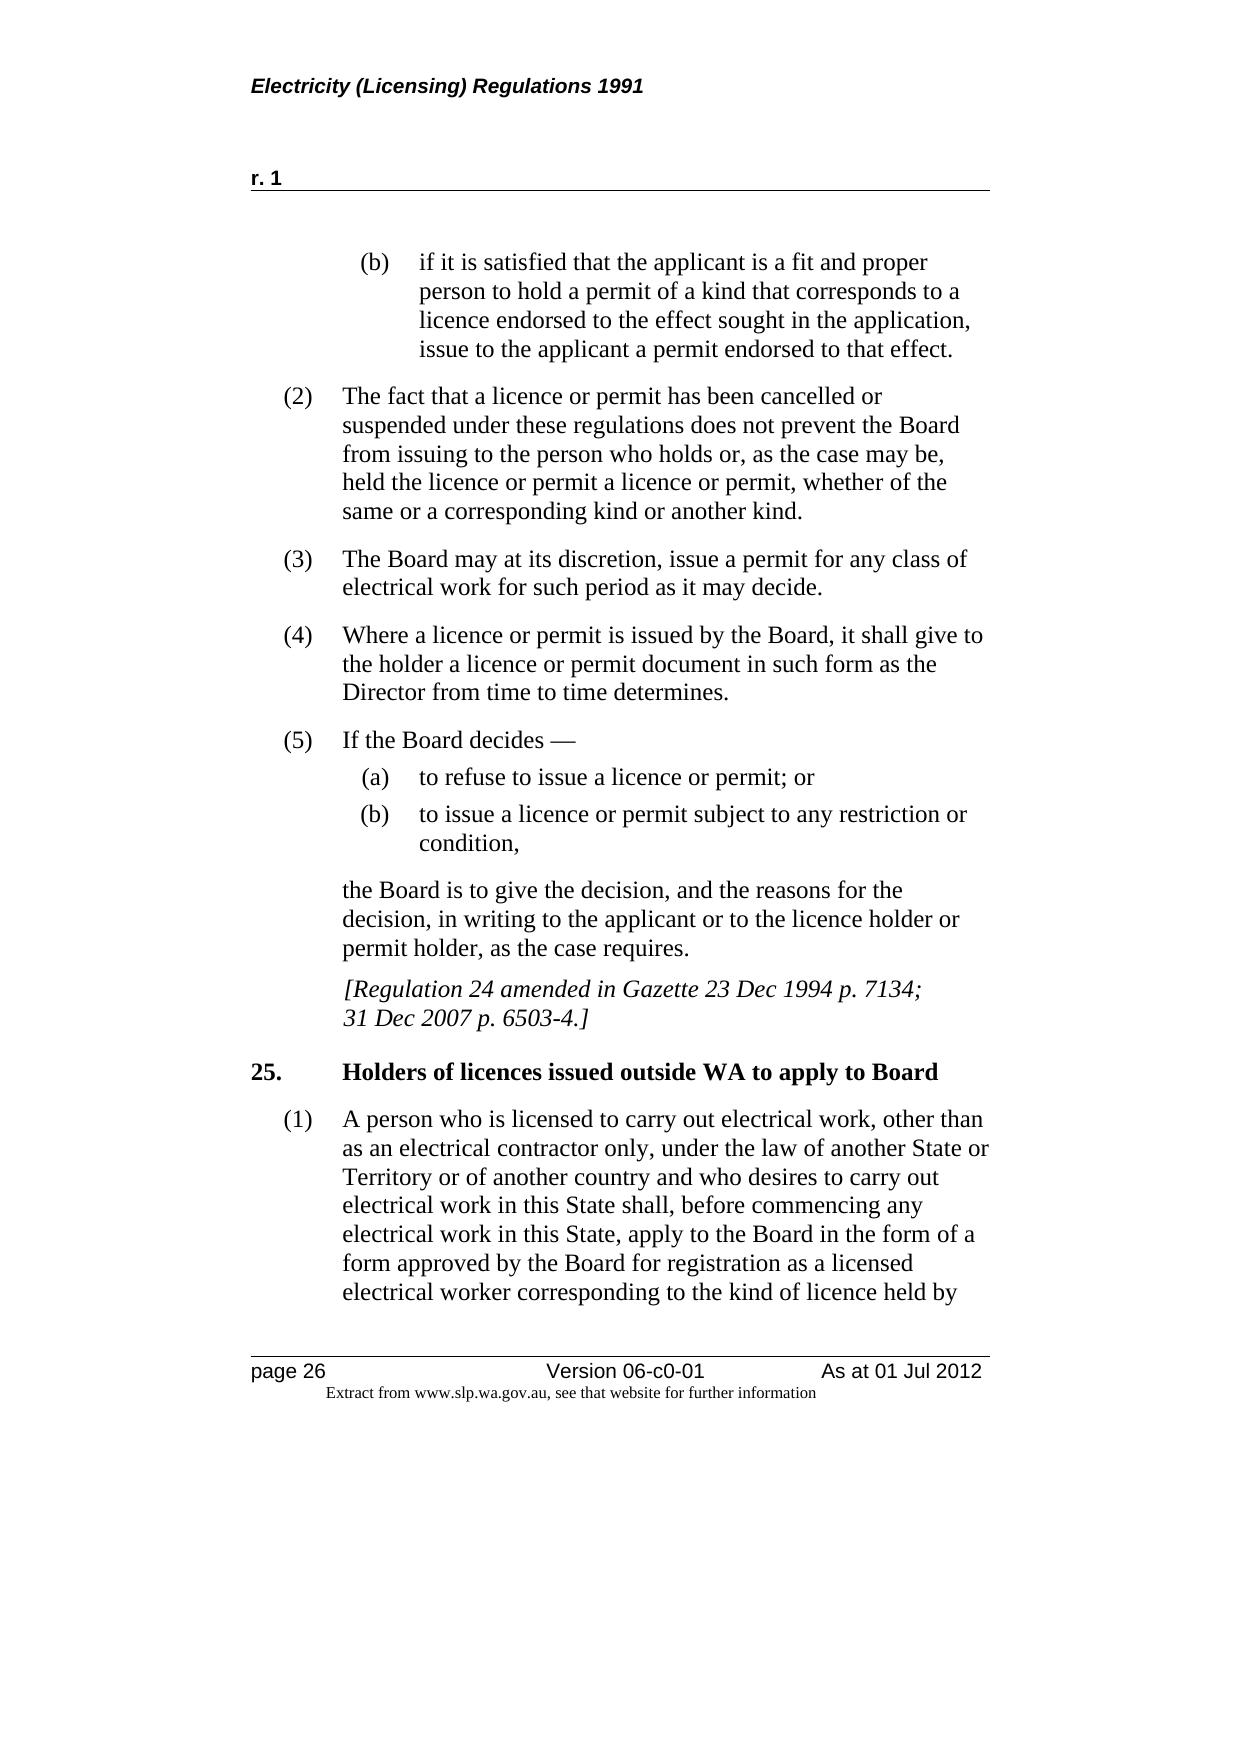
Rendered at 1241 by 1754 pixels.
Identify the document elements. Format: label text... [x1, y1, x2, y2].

text (4) Where a licence or permit is issued by the Board, it shall give to the holder a licence or permit document in such form as the Director from time to time determines. [251, 620, 990, 706]
text (a) to refuse to issue a licence or permit; or [251, 762, 990, 791]
text (5) If the Board decides — [251, 725, 990, 754]
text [251, 1104, 990, 1305]
text the Board is to give the decision, and the reasons for the decision, in writing to the applicant or to the licence holder or permit holder, as the case requires. [251, 875, 990, 962]
text (3) The Board may at its discretion, issue a permit for any class of electrical work for such period as it may decide. [251, 544, 990, 601]
text (2) The fact that a licence or permit has been cancelled or suspended under these regulations does not prevent the Board from issuing to the person who holds or, as the case may be, held the licence or permit a licence or permit, whether of the same or a corresponding kind or another kind. [251, 381, 990, 525]
text (b) to issue a licence or permit subject to any restriction or condition, [251, 799, 990, 857]
text [Regulation 24 amended in Gazette 23 Dec 1994 p. 7134; 31 Dec 2007 p. 6503-4.] [251, 974, 990, 1032]
subtitle 25. Holders of licences issued outside WA to apply to Board [251, 1057, 990, 1085]
text (b) if it is satisfied that the applicant is a fit and proper person to hold a permit of a kind that corresponds to a licence endorsed to the effect sought in the application, issue to the applicant a permit endorsed to that effect. [251, 247, 990, 362]
